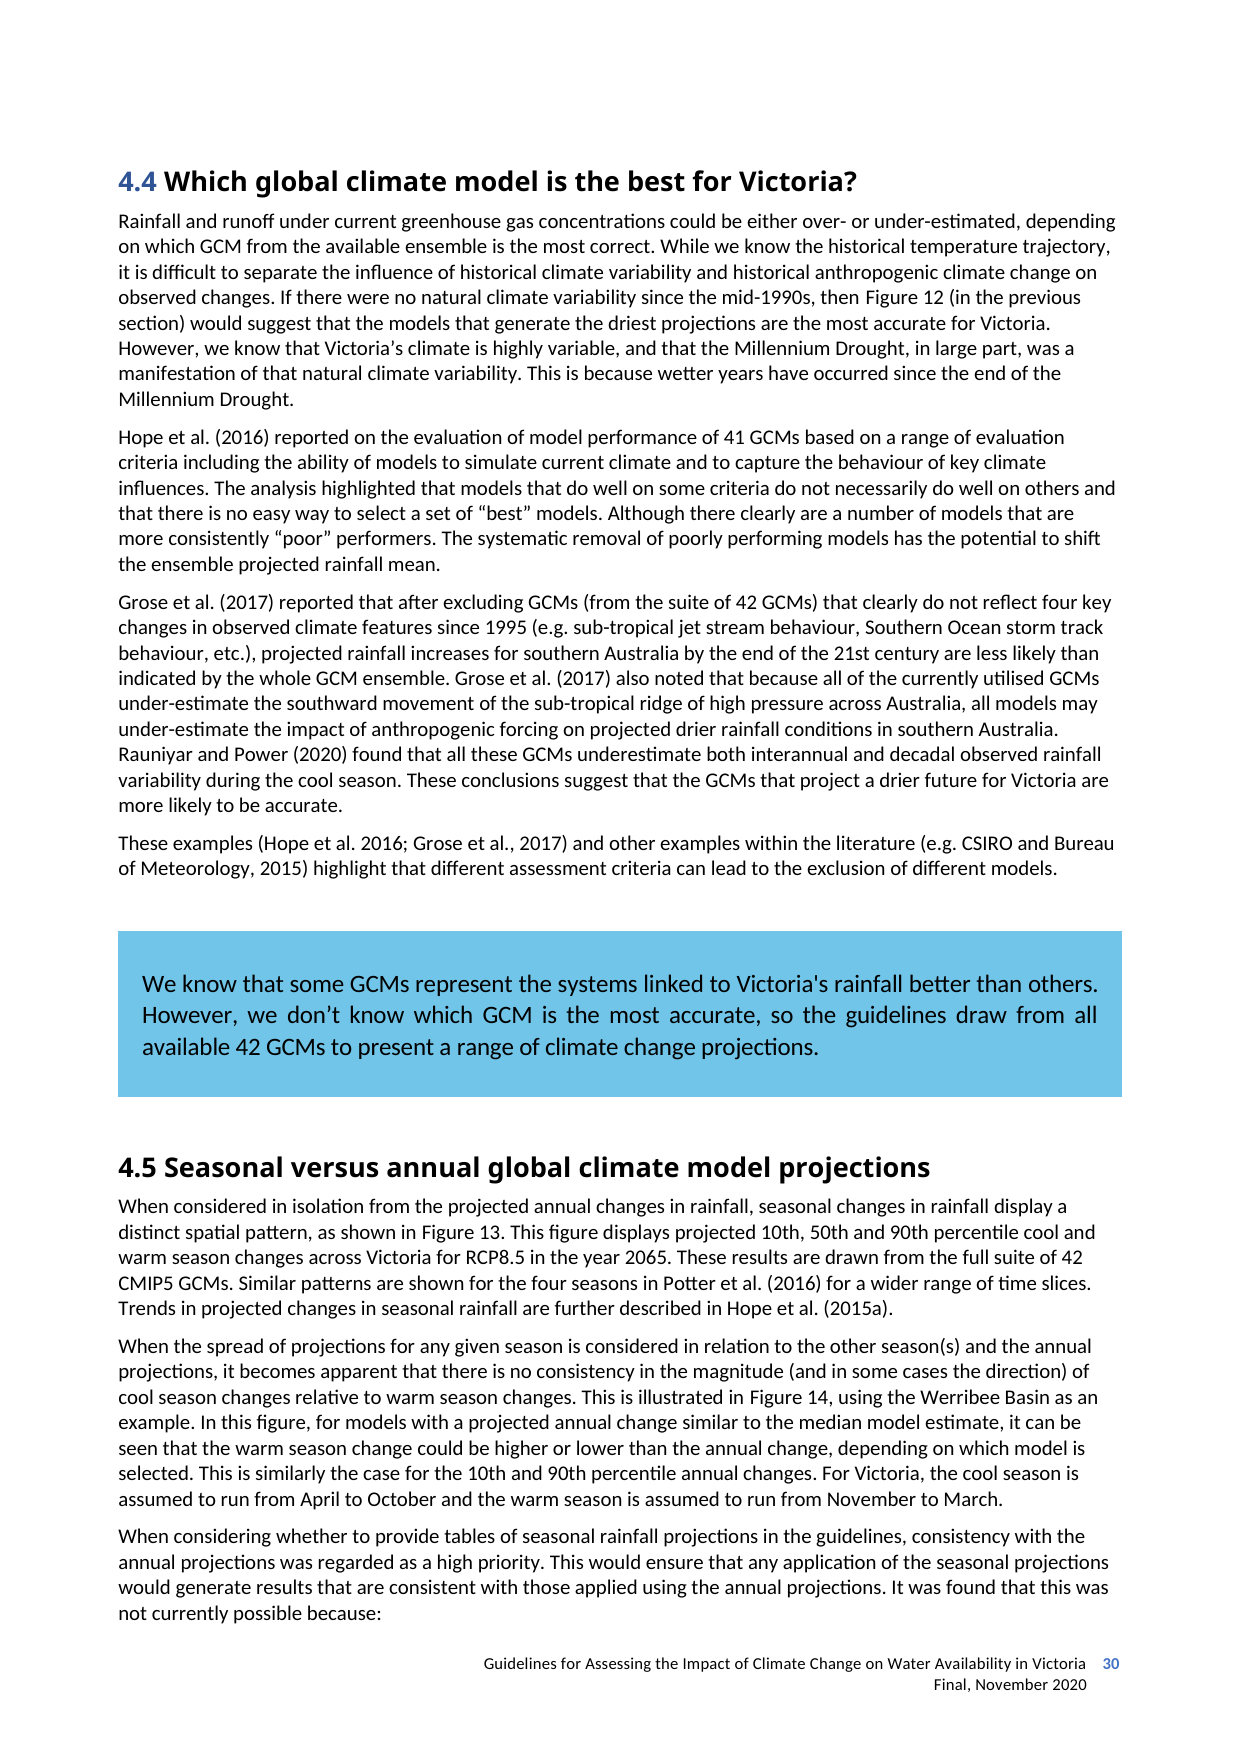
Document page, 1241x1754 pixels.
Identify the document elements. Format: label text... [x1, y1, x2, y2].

table_header We know that some GCMs represent the systems linked to Victoria's rainfall better than others. However, we don’t know which GCM is the most accurate, so the guidelines draw from all available 42 GCMs to present a range of climate change projections. [118, 931, 1122, 1097]
text When considering whether to provide tables of seasonal rainfall projections in the guidelines, consistency with the annual projections was regarded as a high priority. This would ensure that any application of the seasonal projections would generate results that are consistent with those applied using the annual projections. It was found that this was not currently possible because: [118, 1524, 1122, 1625]
text Rainfall and runoff under current greenhouse gas concentrations could be either over- or under-estimated, depending on which GCM from the available ensemble is the most correct. While we know the historical temperature trajectory, it is difficult to separate the influence of historical climate variability and historical anthropogenic climate change on observed changes. If there were no natural climate variability since the mid-1990s, then Figure 12 (in the previous section) would suggest that the models that generate the driest projections are the most accurate for Victoria. However, we know that Victoria’s climate is highly variable, and that the Millennium Drought, in large part, was a manifestation of that natural climate variability. This is because wetter years have occurred since the end of the Millennium Drought. [118, 208, 1122, 411]
text Hope et al. (2016) reported on the evaluation of model performance of 41 GCMs based on a range of evaluation criteria including the ability of models to simulate current climate and to capture the behaviour of key climate influences. The analysis highlighted that models that do well on some criteria do not necessarily do well on others and that there is no easy way to select a set of “best” models. Although there clearly are a number of models that are more consistently “poor” performers. The systematic removal of poorly performing models has the potential to shift the ensemble projected rainfall mean. [118, 424, 1122, 576]
text These examples (Hope et al. 2016; Grose et al., 2017) and other examples within the literature (e.g. CSIRO and Bureau of Meteorology, 2015) highlight that different assessment criteria can lead to the exclusion of different models. [118, 830, 1122, 881]
text When the spread of projections for any given season is considered in relation to the other season(s) and the annual projections, it becomes apparent that there is no consistency in the magnitude (and in some cases the direction) of cool season changes relative to warm season changes. This is illustrated in Figure 14, using the Werribee Basin as an example. In this figure, for models with a projected annual change similar to the median model estimate, it can be seen that the warm season change could be higher or lower than the annual change, depending on which model is selected. This is similarly the case for the 10th and 90th percentile annual changes. For Victoria, the cool season is assumed to run from April to October and the warm season is assumed to run from November to March. [118, 1333, 1122, 1511]
text When considered in isolation from the projected annual changes in rainfall, seasonal changes in rainfall display a distinct spatial pattern, as shown in Figure 13. This figure displays projected 10th, 50th and 90th percentile cool and warm season changes across Victoria for RCP8.5 in the year 2065. These results are drawn from the full suite of 42 CMIP5 GCMs. Similar patterns are shown for the four seasons in Potter et al. (2016) for a wider range of time slices. Trends in projected changes in seasonal rainfall are further described in Hope et al. (2015a). [118, 1194, 1122, 1321]
subtitle Which global climate model is the best for Victoria? [118, 168, 1122, 198]
text Grose et al. (2017) reported that after excluding GCMs (from the suite of 42 GCMs) that clearly do not reflect four key changes in observed climate features since 1995 (e.g. sub-tropical jet stream behaviour, Southern Ocean storm track behaviour, etc.), projected rainfall increases for southern Australia by the end of the 21st century are less likely than indicated by the whole GCM ensemble. Grose et al. (2017) also noted that because all of the currently utilised GCMs under-estimate the southward movement of the sub-tropical ridge of high pressure across Australia, all models may under-estimate the impact of anthropogenic forcing on projected drier rainfall conditions in southern Australia. Rauniyar and Power (2020) found that all these GCMs underestimate both interannual and decadal observed rainfall variability during the cool season. These conclusions suggest that the GCMs that project a drier future for Victoria are more likely to be accurate. [118, 589, 1122, 818]
subtitle Seasonal versus annual global climate model projections [118, 1154, 1122, 1183]
